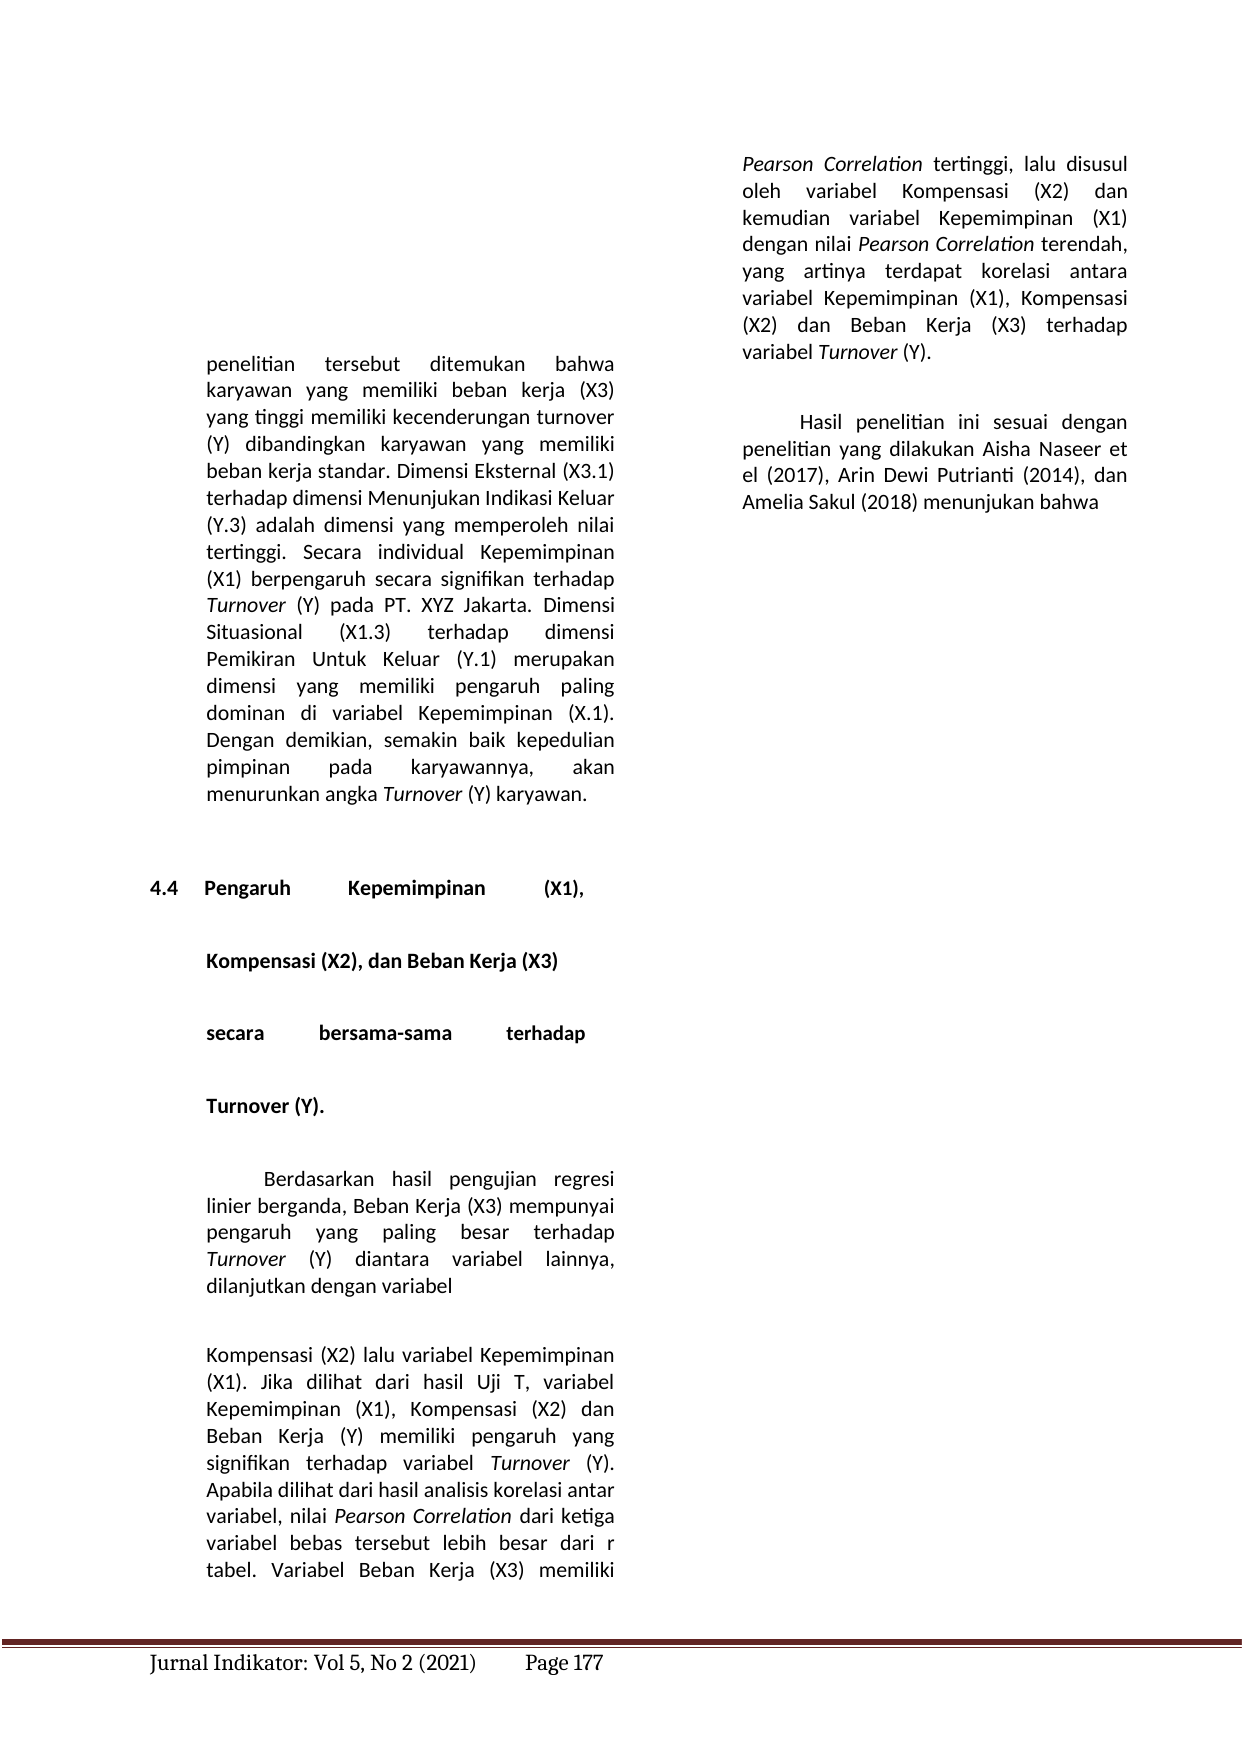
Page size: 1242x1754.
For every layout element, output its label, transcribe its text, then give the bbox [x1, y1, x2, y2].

text 4.4 Pengaruh Kepemimpinan (X1), [150, 874, 615, 901]
text Turnover (Y). [206, 1092, 615, 1119]
text Hasil penelitian ini sesuai dengan penelitian yang dilakukan Aisha Naseer et el (2017), Arin Dewi Putrianti (2014), dan Amelia Sakul (2018) menunjukan bahwa [742, 409, 1128, 514]
text Kompensasi (X2), dan Beban Kerja (X3) [206, 947, 615, 973]
text Kompensasi (X2) lalu variabel Kepemimpinan (X1). Jika dilihat dari hasil Uji T, variabel Kepemimpinan (X1), Kompensasi (X2) dan Beban Kerja (Y) memiliki pengaruh yang signifikan terhadap variabel Turnover (Y). Apabila dilihat dari hasil analisis korelasi antar variabel, nilai Pearson Correlation dari ketiga variabel bebas tersebut lebih besar dari r tabel. Variabel Beban Kerja (X3) memiliki Pearson Correlation tertinggi, lalu disusul oleh variabel Kompensasi (X2) dan kemudian variabel Kepemimpinan (X1) dengan nilai Pearson Correlation terendah, yang artinya terdapat korelasi antara variabel Kepemimpinan (X1), Kompensasi (X2) dan Beban Kerja (X3) terhadap variabel Turnover (Y). [206, 1341, 615, 1583]
text secara bersama-sama terhadap [206, 1019, 615, 1046]
text Berdasarkan hasil pengujian regresi linier berganda, Beban Kerja (X3) mempunyai pengaruh yang paling besar terhadap Turnover (Y) diantara variabel lainnya, dilanjutkan dengan variabel [206, 1165, 615, 1298]
text Kompensasi (X2) lalu variabel Kepemimpinan (X1). Jika dilihat dari hasil Uji T, variabel Kepemimpinan (X1), Kompensasi (X2) dan Beban Kerja (Y) memiliki pengaruh yang signifikan terhadap variabel Turnover (Y). Apabila dilihat dari hasil analisis korelasi antar variabel, nilai Pearson Correlation dari ketiga variabel bebas tersebut lebih besar dari r tabel. Variabel Beban Kerja (X3) memiliki Pearson Correlation tertinggi, lalu disusul oleh variabel Kompensasi (X2) dan kemudian variabel Kepemimpinan (X1) dengan nilai Pearson Correlation terendah, yang artinya terdapat korelasi antara variabel Kepemimpinan (X1), Kompensasi (X2) dan Beban Kerja (X3) terhadap variabel Turnover (Y). [742, 150, 1128, 365]
text penelitian tersebut ditemukan bahwa karyawan yang memiliki beban kerja (X3) yang tinggi memiliki kecenderungan turnover (Y) dibandingkan karyawan yang memiliki beban kerja standar. Dimensi Eksternal (X3.1) terhadap dimensi Menunjukan Indikasi Keluar (Y.3) adalah dimensi yang memperoleh nilai tertinggi. Secara individual Kepemimpinan (X1) berpengaruh secara signifikan terhadap Turnover (Y) pada PT. XYZ Jakarta. Dimensi Situasional (X1.3) terhadap dimensi Pemikiran Untuk Keluar (Y.1) merupakan dimensi yang memiliki pengaruh paling dominan di variabel Kepemimpinan (X.1). Dengan demikian, semakin baik kepedulian pimpinan pada karyawannya, akan menurunkan angka Turnover (Y) karyawan. [206, 350, 615, 806]
